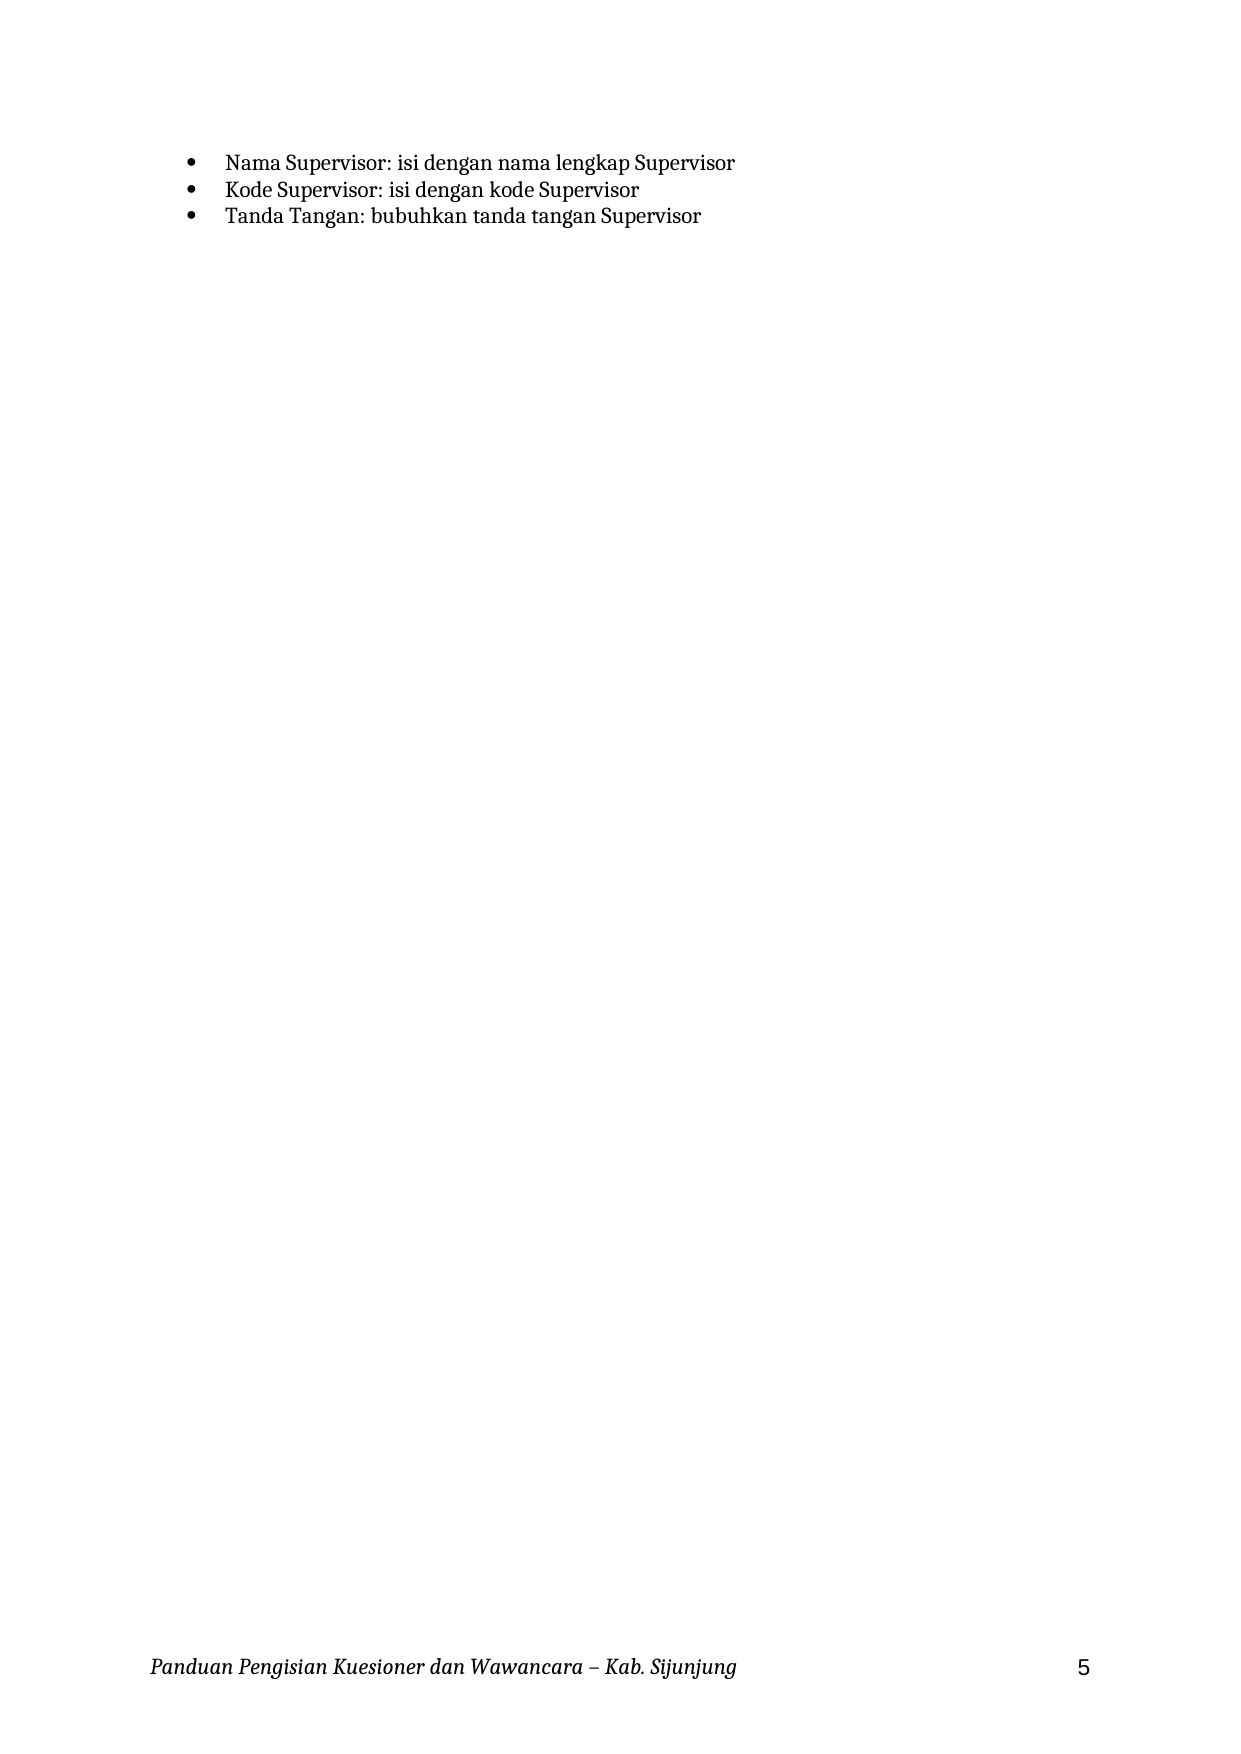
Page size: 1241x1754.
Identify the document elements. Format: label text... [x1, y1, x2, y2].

list Tanda Tangan: bubuhkan tanda tangan Supervisor [187, 203, 1090, 229]
list Kode Supervisor: isi dengan kode Supervisor [187, 176, 1090, 203]
list Nama Supervisor: isi dengan nama lengkap Supervisor [187, 150, 1090, 176]
